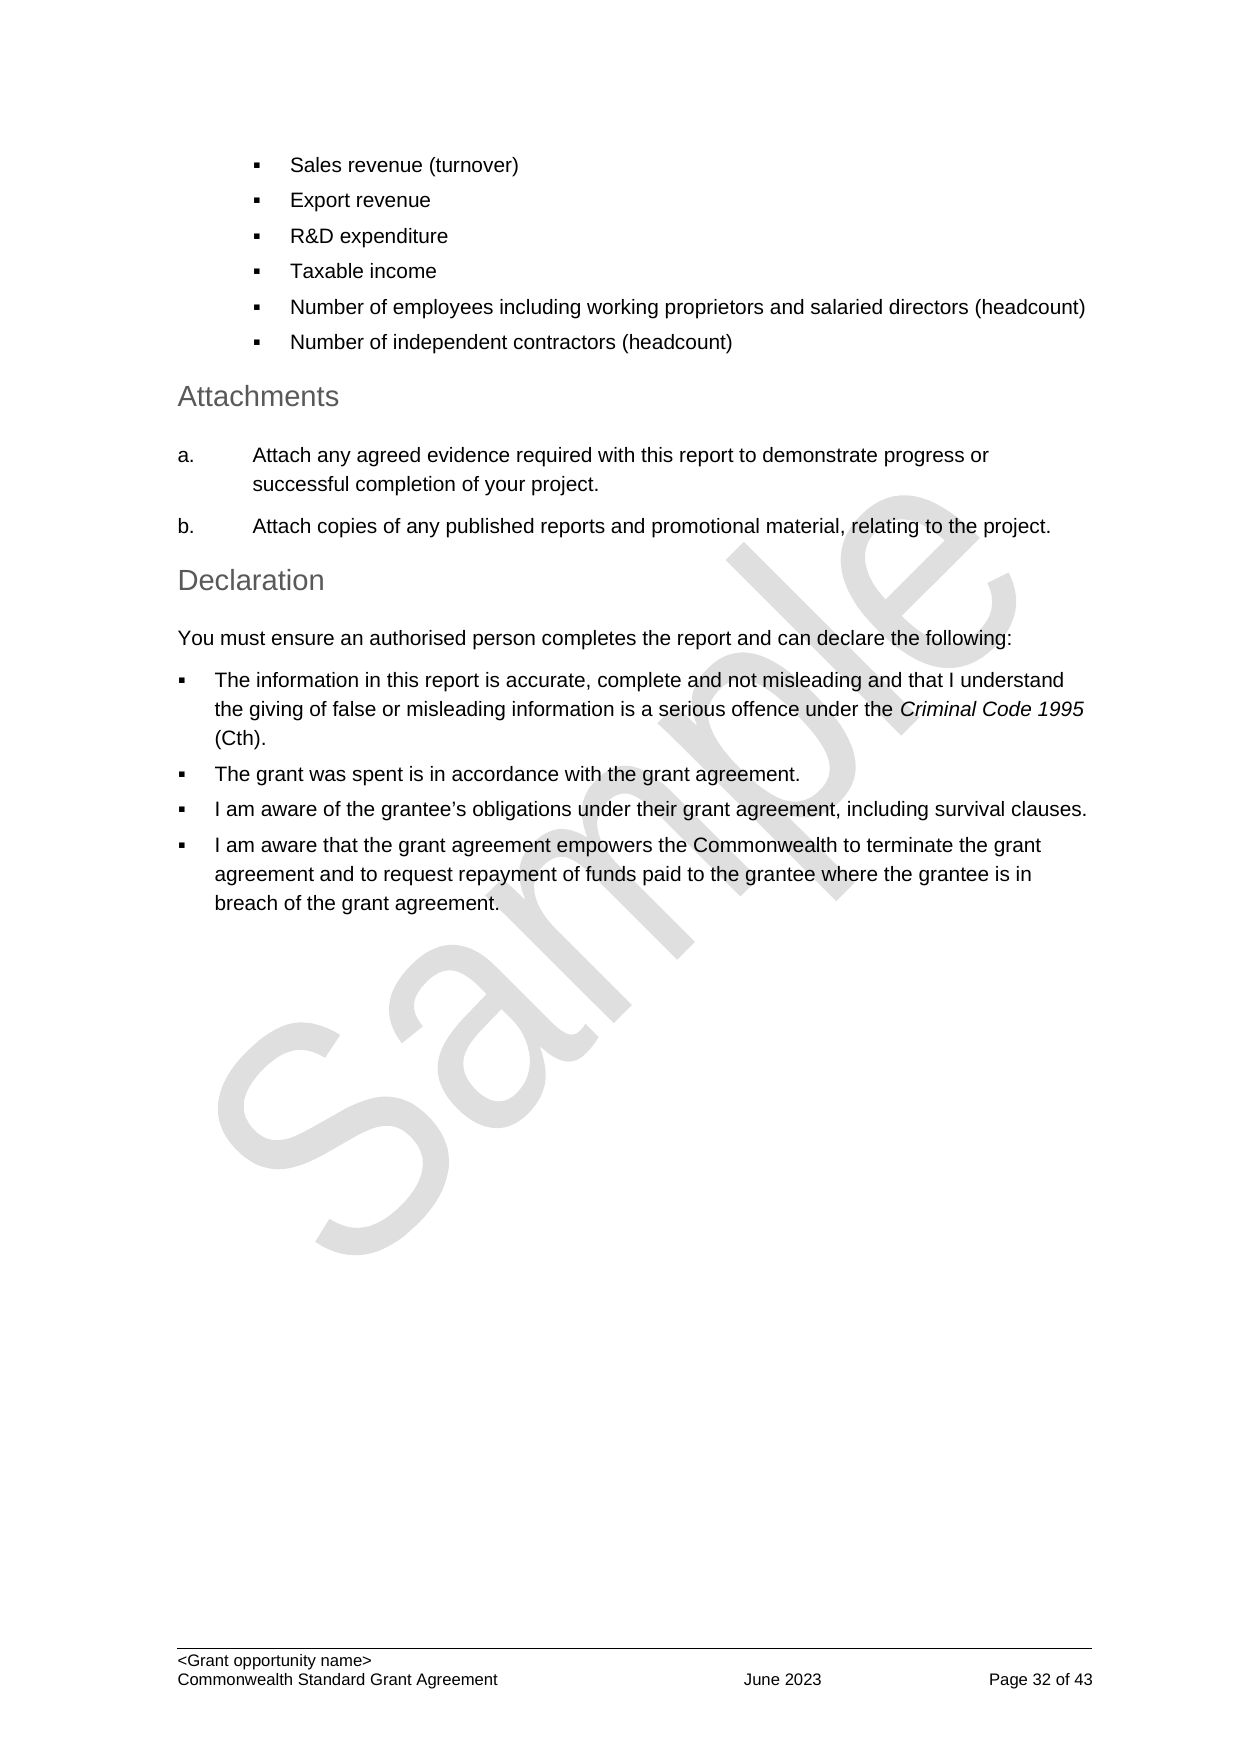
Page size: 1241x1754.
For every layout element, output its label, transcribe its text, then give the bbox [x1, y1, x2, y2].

list Sales revenue (turnover) [252, 148, 1092, 177]
list Attach any agreed evidence required with this report to demonstrate progress or successful completion of your project. [177, 437, 1092, 496]
list Number of employees including working proprietors and salaried directors (headcount) [252, 289, 1092, 318]
list Attach copies of any published reports and promotional material, relating to the project. [177, 508, 1092, 537]
text You must ensure an authorised person completes the report and can declare the following: [177, 621, 1092, 650]
list I am aware that the grant agreement empowers the Commonwealth to terminate the grant agreement and to request repayment of funds paid to the grantee where the grantee is in breach of the grant agreement. [177, 827, 1092, 915]
list The grant was spent is in accordance with the grant agreement. [177, 756, 1092, 786]
subtitle Attachments [177, 379, 1092, 412]
list R&D expenditure [252, 218, 1092, 248]
subtitle Declaration [177, 562, 1092, 596]
list I am aware of the grantee’s obligations under their grant agreement, including survival clauses. [177, 792, 1092, 821]
list Number of independent contractors (headcount) [252, 325, 1092, 354]
list Taxable income [252, 254, 1092, 283]
list Export revenue [252, 183, 1092, 212]
list The information in this report is accurate, complete and not misleading and that I understand the giving of false or misleading information is a serious offence under the Criminal Code 1995 (Cth). [177, 663, 1092, 750]
